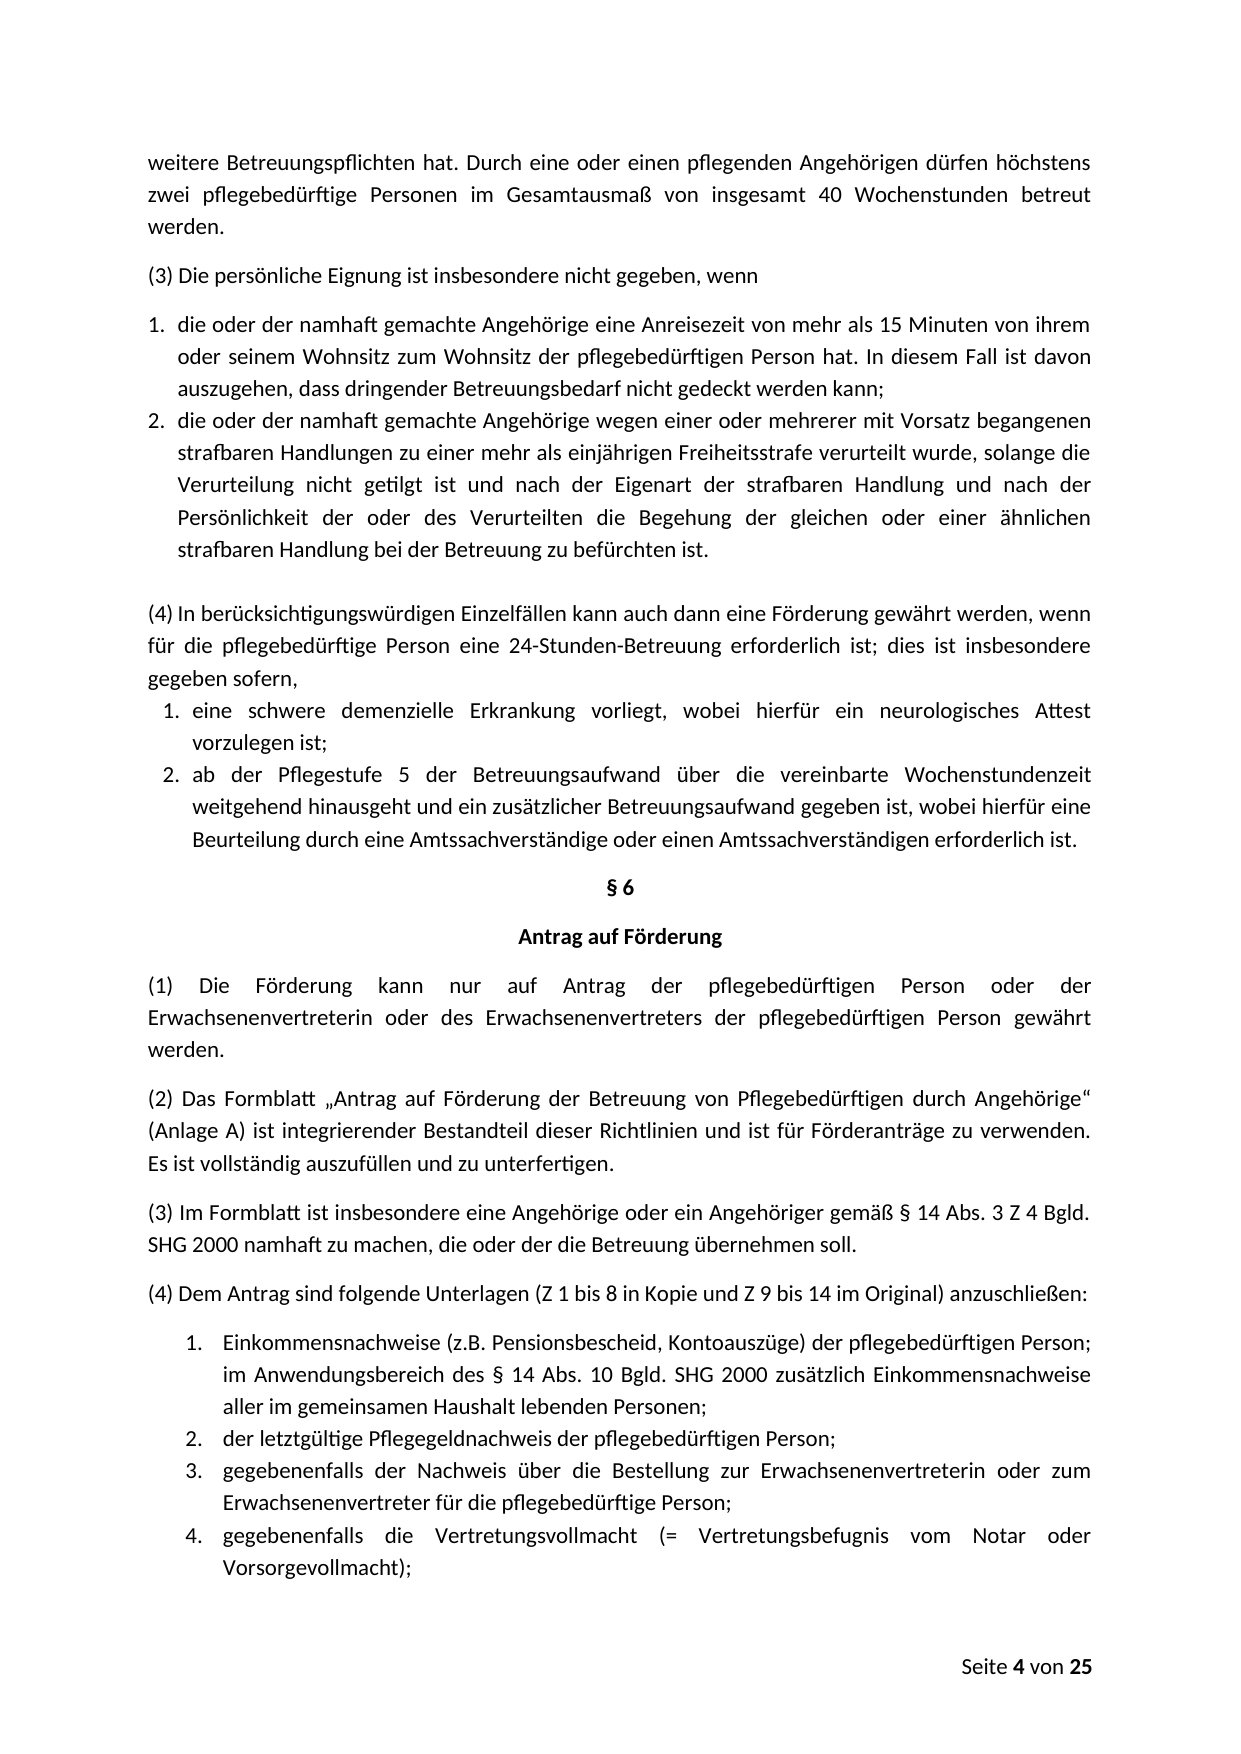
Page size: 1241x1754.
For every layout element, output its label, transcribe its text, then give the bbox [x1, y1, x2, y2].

list die oder der namhaft gemachte Angehörige eine Anreisezeit von mehr als 15 Minuten von ihrem oder seinem Wohnsitz zum Wohnsitz der pflegebedürftigen Person hat. In diesem Fall ist davon auszugehen, dass dringender Betreuungsbedarf nicht gedeckt werden kann; [148, 310, 1093, 402]
text (3) Im Formblatt ist insbesondere eine Angehörige oder ein Angehöriger gemäß § 14 Abs. 3 Z 4 Bgld. SHG 2000 namhaft zu machen, die oder der die Betreuung übernehmen soll. [148, 1198, 1093, 1258]
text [148, 148, 1093, 240]
list die oder der namhaft gemachte Angehörige wegen einer oder mehrerer mit Vorsatz begangenen strafbaren Handlungen zu einer mehr als einjährigen Freiheitsstrafe verurteilt wurde, solange die Verurteilung nicht getilgt ist und nach der Eigenart der strafbaren Handlung und nach der Persönlichkeit der oder des Verurteilten die Begehung der gleichen oder einer ähnlichen strafbaren Handlung bei der Betreuung zu befürchten ist. [148, 406, 1093, 563]
text (2) Das Formblatt „Antrag auf Förderung der Betreuung von Pflegebedürftigen durch Angehörige“ (Anlage A) ist integrierender Bestandteil dieser Richtlinien und ist für Förderanträge zu verwenden. Es ist vollständig auszufüllen und zu unterfertigen. [148, 1084, 1093, 1177]
list (4) In berücksichtigungswürdigen Einzelfällen kann auch dann eine Förderung gewährt werden, wenn für die pflegebedürftige Person eine 24-Stunden-Betreuung erforderlich ist; dies ist insbesondere gegeben sofern, [148, 599, 1093, 692]
text (4) Dem Antrag sind folgende Unterlagen (Z 1 bis 8 in Kopie und Z 9 bis 14 im Original) anzuschließen: [148, 1279, 1093, 1307]
list gegebenenfalls die Vertretungsvollmacht (= Vertretungsbefugnis vom Notar oder Vorsorgevollmacht); [185, 1521, 1093, 1581]
text § 6 [148, 873, 1093, 902]
list gegebenenfalls der Nachweis über die Bestellung zur Erwachsenenvertreterin oder zum Erwachsenenvertreter für die pflegebedürftige Person; [185, 1456, 1093, 1517]
list ab der Pflegestufe 5 der Betreuungsaufwand über die vereinbarte Wochenstundenzeit weitgehend hinausgeht und ein zusätzlicher Betreuungsaufwand gegeben ist, wobei hierfür eine Beurteilung durch eine Amtssachverständige oder einen Amtssachverständigen erforderlich ist. [162, 760, 1093, 853]
list eine schwere demenzielle Erkrankung vorliegt, wobei hierfür ein neurologisches Attest vorzulegen ist; [162, 696, 1093, 756]
list Einkommensnachweise (z.B. Pensionsbescheid, Kontoauszüge) der pflegebedürftigen Person; im Anwendungsbereich des § 14 Abs. 10 Bgld. SHG 2000 zusätzlich Einkommensnachweise aller im gemeinsamen Haushalt lebenden Personen; [185, 1328, 1093, 1420]
text (3) Die persönliche Eignung ist insbesondere nicht gegeben, wenn [148, 261, 1093, 289]
text (1) Die Förderung kann nur auf Antrag der pflegebedürftigen Person oder der Erwachsenenvertreterin oder des Erwachsenenvertreters der pflegebedürftigen Person gewährt werden. [148, 971, 1093, 1064]
list der letztgültige Pflegegeldnachweis der pflegebedürftigen Person; [185, 1424, 1093, 1452]
text Antrag auf Förderung [148, 922, 1093, 950]
